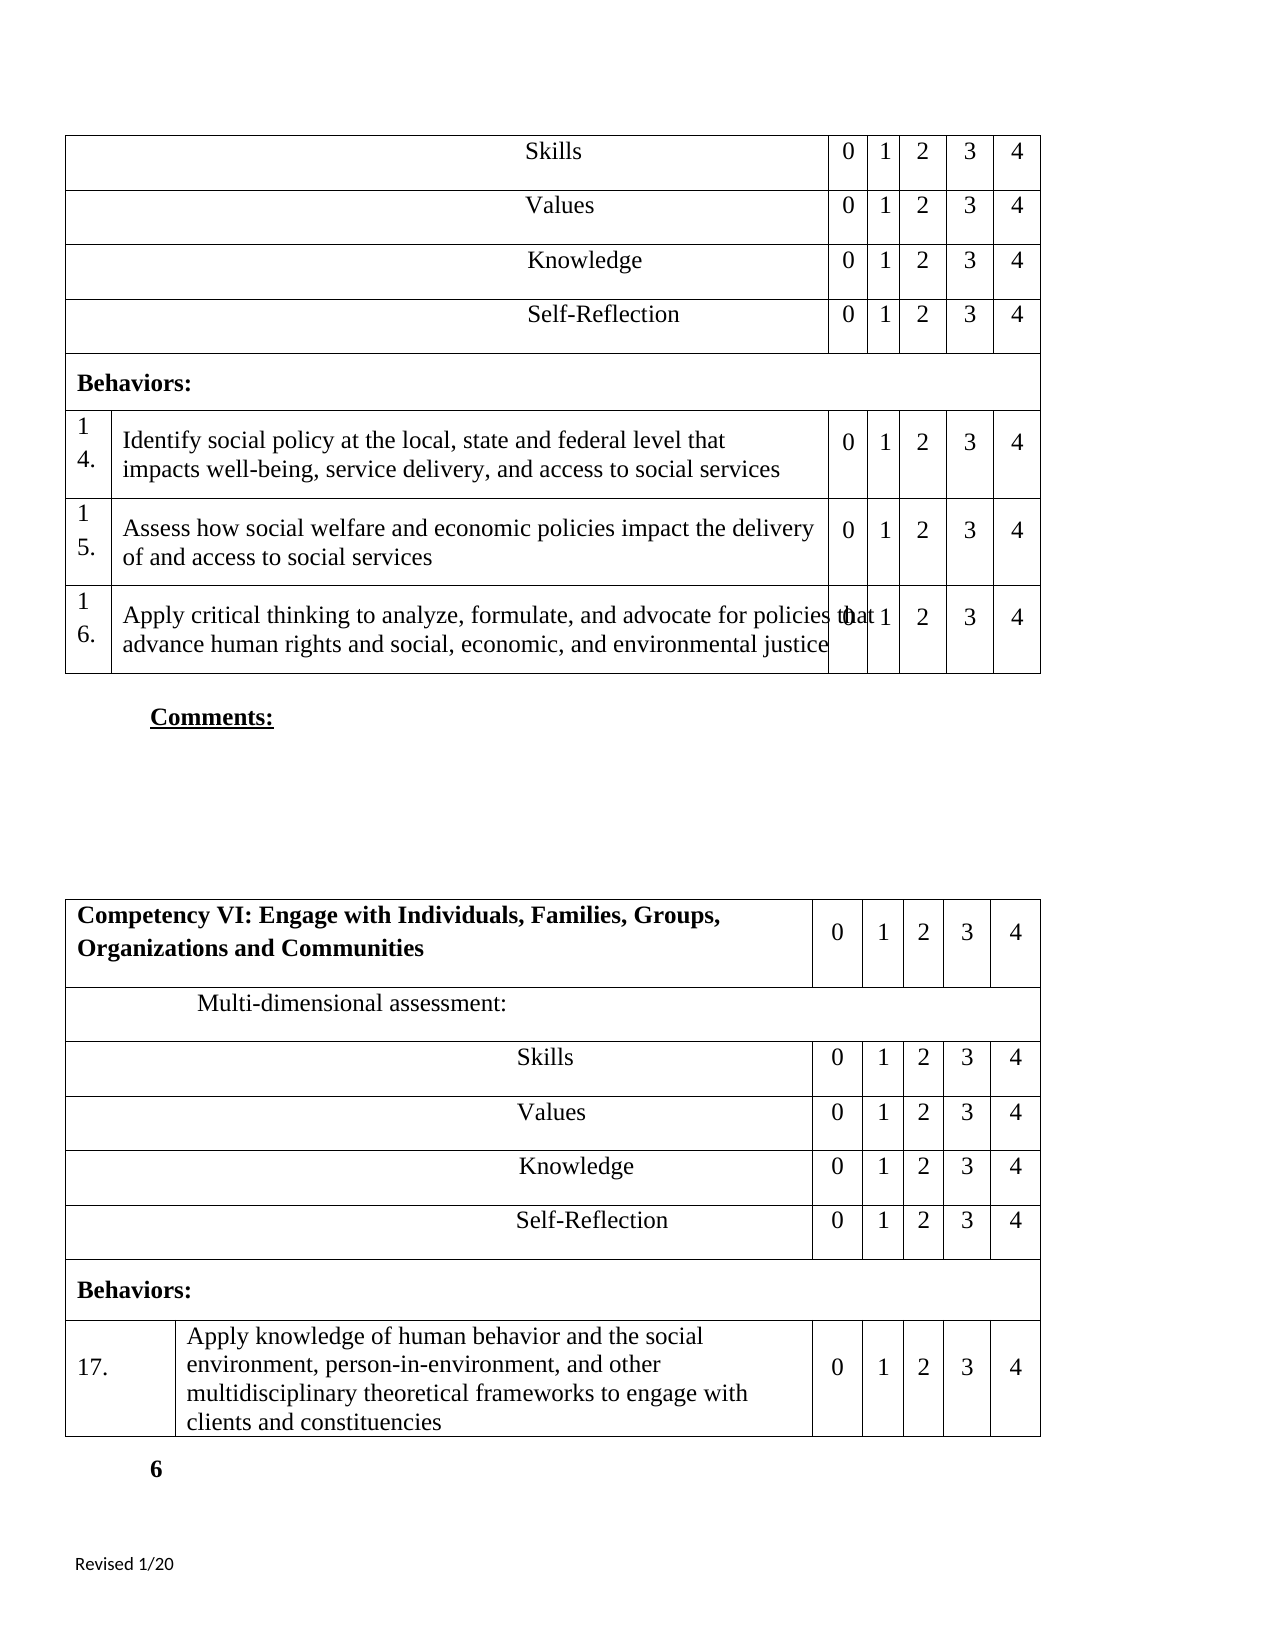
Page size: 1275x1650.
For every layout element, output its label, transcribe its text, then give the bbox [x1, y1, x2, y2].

table_cell 2 [900, 245, 946, 298]
table_cell 2 [900, 411, 946, 497]
table_cell 1 [868, 499, 899, 585]
table_cell 0 [813, 1097, 862, 1150]
table_cell 17. [66, 1321, 175, 1436]
table_cell 4 [994, 245, 1040, 298]
table_cell 3 [944, 1321, 990, 1436]
table_cell 4 [994, 136, 1040, 189]
table_cell Assess how social welfare and economic policies impact the delivery of and access to social services [112, 499, 828, 585]
table_cell 1 [863, 1097, 903, 1150]
table_cell Behaviors: [66, 1260, 1040, 1320]
table_cell 15. [66, 499, 111, 585]
table_cell Knowledge [66, 1151, 812, 1204]
table_cell Knowledge [66, 245, 828, 298]
table_cell 0 [813, 1042, 862, 1096]
table_cell Values [66, 1097, 812, 1150]
table_cell 2 [904, 1151, 943, 1204]
table_cell 4 [994, 300, 1040, 353]
table_cell 0 [829, 245, 867, 298]
table_cell Multi-dimensional assessment: [66, 988, 1040, 1041]
table_cell 2 [900, 300, 946, 353]
table_cell 4 [991, 1097, 1040, 1150]
table_cell Apply knowledge of human behavior and the social environment, person-in-environment, and other multidisciplinary theoretical frameworks to engage with clients and constituencies [176, 1321, 812, 1436]
table_cell 3 [947, 136, 993, 189]
table_header Competency VI: Engage with Individuals, Families, Groups, Organizations and Communities [66, 900, 812, 987]
table_cell 0 [829, 586, 867, 672]
table_cell 4 [994, 411, 1040, 497]
table_cell 3 [944, 1097, 990, 1150]
table_cell 0 [829, 411, 867, 497]
table_cell 0 [813, 1206, 862, 1259]
table_cell Behaviors: [66, 354, 1040, 410]
table_cell 3 [947, 191, 993, 244]
table_cell 2 [904, 1097, 943, 1150]
table_cell 1 [863, 1151, 903, 1204]
table_cell 3 [947, 300, 993, 353]
table_header 1 [863, 900, 903, 987]
table_header 4 [991, 900, 1040, 987]
table_cell 3 [944, 1151, 990, 1204]
table_cell 0 [829, 300, 867, 353]
table_cell 2 [904, 1206, 943, 1259]
table_cell 2 [904, 1321, 943, 1436]
table_cell 4 [994, 191, 1040, 244]
table_cell 4 [991, 1321, 1040, 1436]
table_cell 1 [868, 245, 899, 298]
table_cell 1 [863, 1206, 903, 1259]
table_cell Self-Reflection [66, 300, 828, 353]
table_cell 4 [991, 1042, 1040, 1096]
table_cell 2 [900, 191, 946, 244]
table_cell 3 [947, 411, 993, 497]
table_cell Apply critical thinking to analyze, formulate, and advocate for policies that advance human rights and social, economic, and environmental justice [112, 586, 828, 672]
table_cell 1 [863, 1321, 903, 1436]
table_header 2 [904, 900, 943, 987]
table_cell 0 [829, 191, 867, 244]
table_cell 0 [813, 1321, 862, 1436]
table_cell 1 [868, 191, 899, 244]
table_cell 4 [991, 1206, 1040, 1259]
table_cell Skills [66, 1042, 812, 1096]
table_cell Skills [66, 136, 828, 189]
table_cell Identify social policy at the local, state and federal level that impacts well-being, service delivery, and access to social services [112, 411, 828, 497]
table_cell 2 [900, 136, 946, 189]
table_cell Self-Reflection [66, 1206, 812, 1259]
table_cell 3 [944, 1206, 990, 1259]
table_cell 1 [868, 411, 899, 497]
table_cell 1 [863, 1042, 903, 1096]
table_cell 3 [947, 586, 993, 672]
table_cell 4 [994, 499, 1040, 585]
table_cell 0 [829, 499, 867, 585]
table_cell 14. [66, 411, 111, 497]
table_cell 1 [868, 136, 899, 189]
table_cell 1 [868, 300, 899, 353]
table_cell 16. [66, 586, 111, 672]
table_cell 3 [947, 245, 993, 298]
table_header 0 [813, 900, 862, 987]
table_cell 4 [994, 586, 1040, 672]
table_cell 0 [813, 1151, 862, 1204]
table_cell 4 [991, 1151, 1040, 1204]
table_cell 2 [904, 1042, 943, 1096]
table_cell 2 [900, 499, 946, 585]
text Comments: [150, 702, 1125, 731]
table_cell 3 [944, 1042, 990, 1096]
table_cell 3 [947, 499, 993, 585]
table_cell 1 [868, 586, 899, 672]
table_cell Values [66, 191, 828, 244]
table_header 3 [944, 900, 990, 987]
table_cell 0 [829, 136, 867, 189]
table_cell 2 [900, 586, 946, 672]
